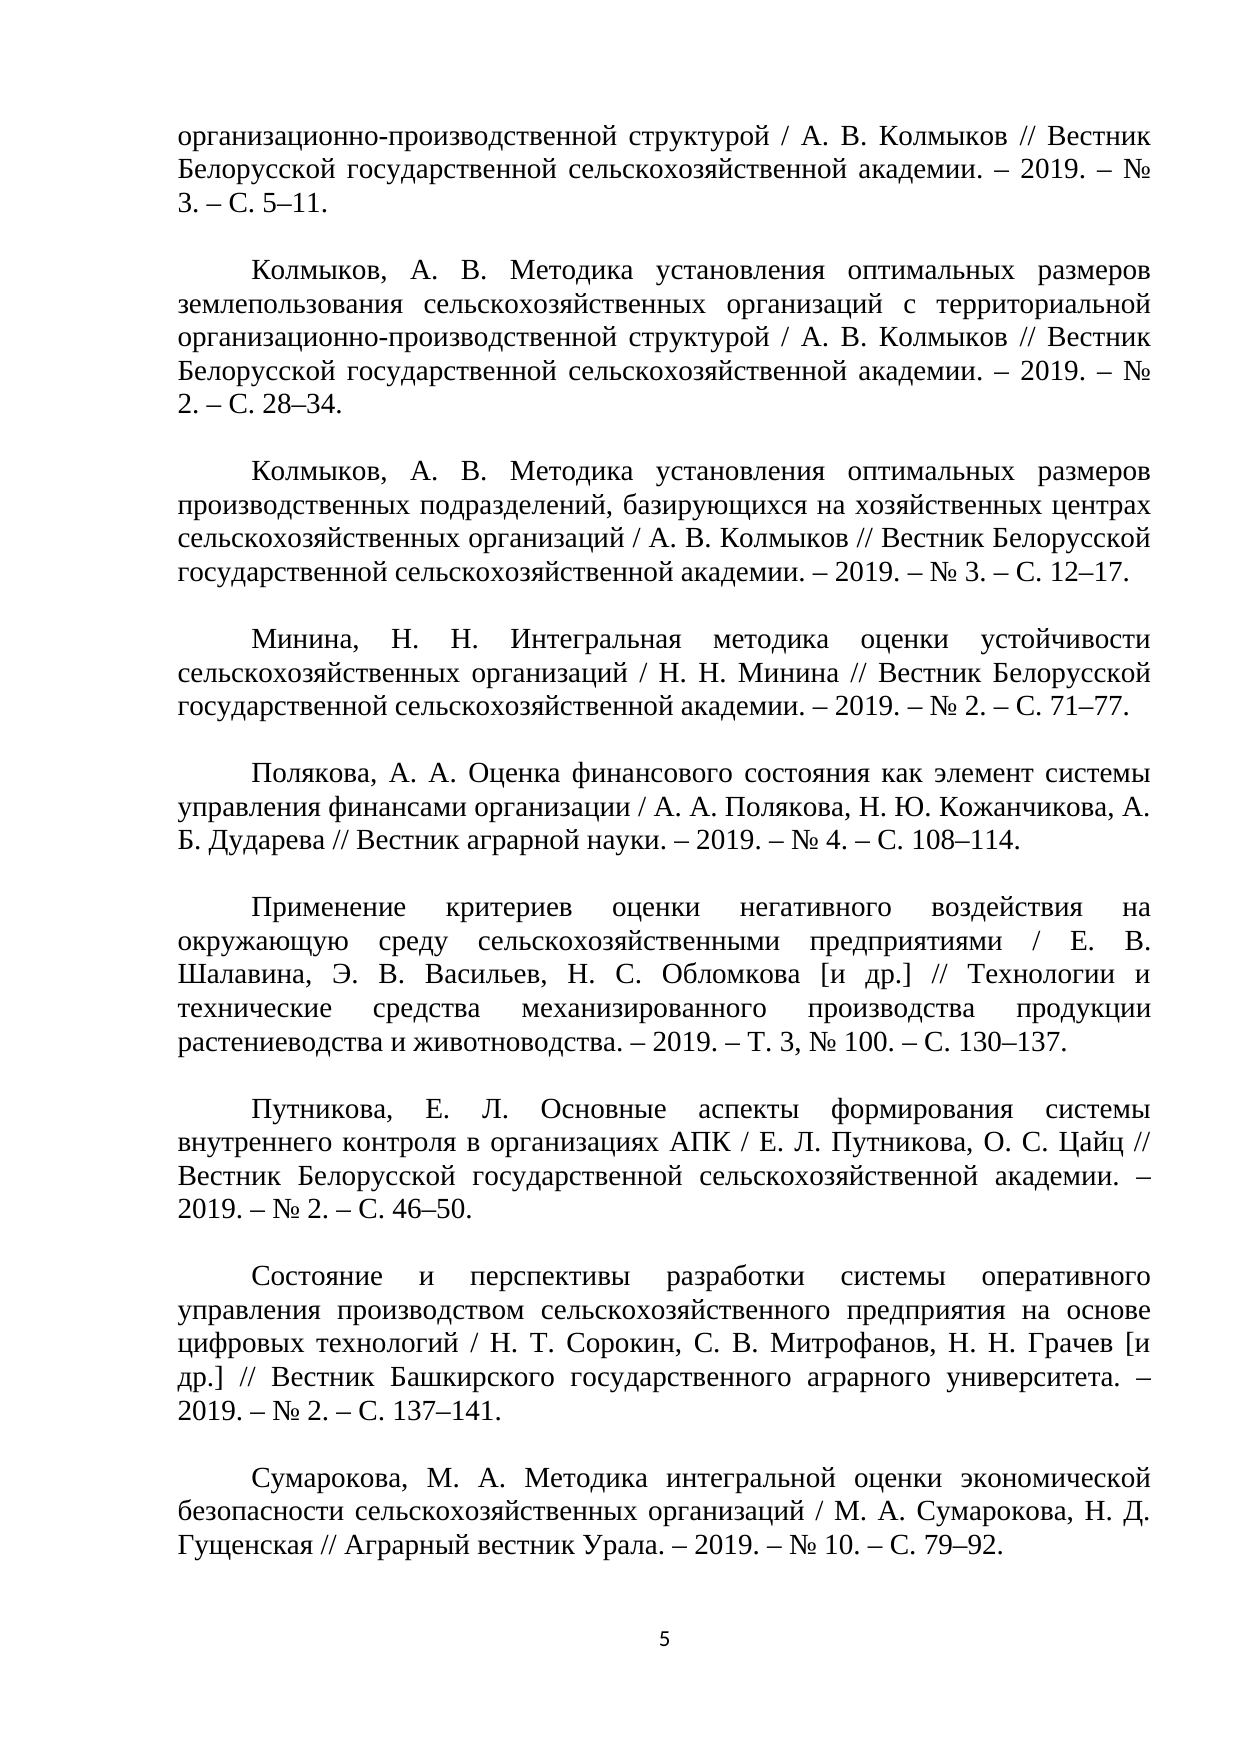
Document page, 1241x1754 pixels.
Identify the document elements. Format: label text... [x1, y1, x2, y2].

text Путникова, Е. Л. Основные аспекты формирования системы внутреннего контроля в организациях АПК / Е. Л. Путникова, О. С. Цайц // Вестник Белорусской государственной сельскохозяйственной академии. – 2019. – № 2. – С. 46–50. [177, 1091, 1152, 1225]
text Минина, Н. Н. Интегральная методика оценки устойчивости сельскохозяйственных организаций / Н. Н. Минина // Вестник Белорусской государственной сельскохозяйственной академии. – 2019. – № 2. – С. 71–77. [177, 621, 1152, 722]
text Сумарокова, М. А. Методика интегральной оценки экономической безопасности сельскохозяйственных организаций / М. А. Сумарокова, Н. Д. Гущенская // Аграрный вестник Урала. – 2019. – № 10. – С. 79–92. [177, 1460, 1152, 1560]
text Состояние и перспективы разработки системы оперативного управления производством сельскохозяйственного предприятия на основе цифровых технологий / Н. Т. Сорокин, С. В. Митрофанов, Н. Н. Грачев [и др.] // Вестник Башкирского государственного аграрного университета. – 2019. – № 2. – С. 137–141. [177, 1258, 1152, 1426]
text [177, 118, 1152, 219]
text Полякова, А. А. Оценка финансового состояния как элемент системы управления финансами организации / А. А. Полякова, Н. Ю. Кожанчикова, А. Б. Дударева // Вестник аграрной науки. – 2019. – № 4. – С. 108–114. [177, 755, 1152, 856]
text Колмыков, А. В. Методика установления оптимальных размеров производственных подразделений, базирующихся на хозяйственных центрах сельскохозяйственных организаций / А. В. Колмыков // Вестник Белорусской государственной сельскохозяйственной академии. – 2019. – № 3. – С. 12–17. [177, 453, 1152, 588]
text Колмыков, А. В. Методика установления оптимальных размеров землепользования сельскохозяйственных организаций с территориальной организационно-производственной структурой / А. В. Колмыков // Вестник Белорусской государственной сельскохозяйственной академии. – 2019. – № 2. – С. 28–34. [177, 252, 1152, 420]
text Применение критериев оценки негативного воздействия на окружающую среду сельскохозяйственными предприятиями / Е. В. Шалавина, Э. В. Васильев, Н. С. Обломкова [и др.] // Технологии и технические средства механизированного производства продукции растениеводства и животноводства. – 2019. – Т. 3, № 100. – С. 130–137. [177, 889, 1152, 1057]
